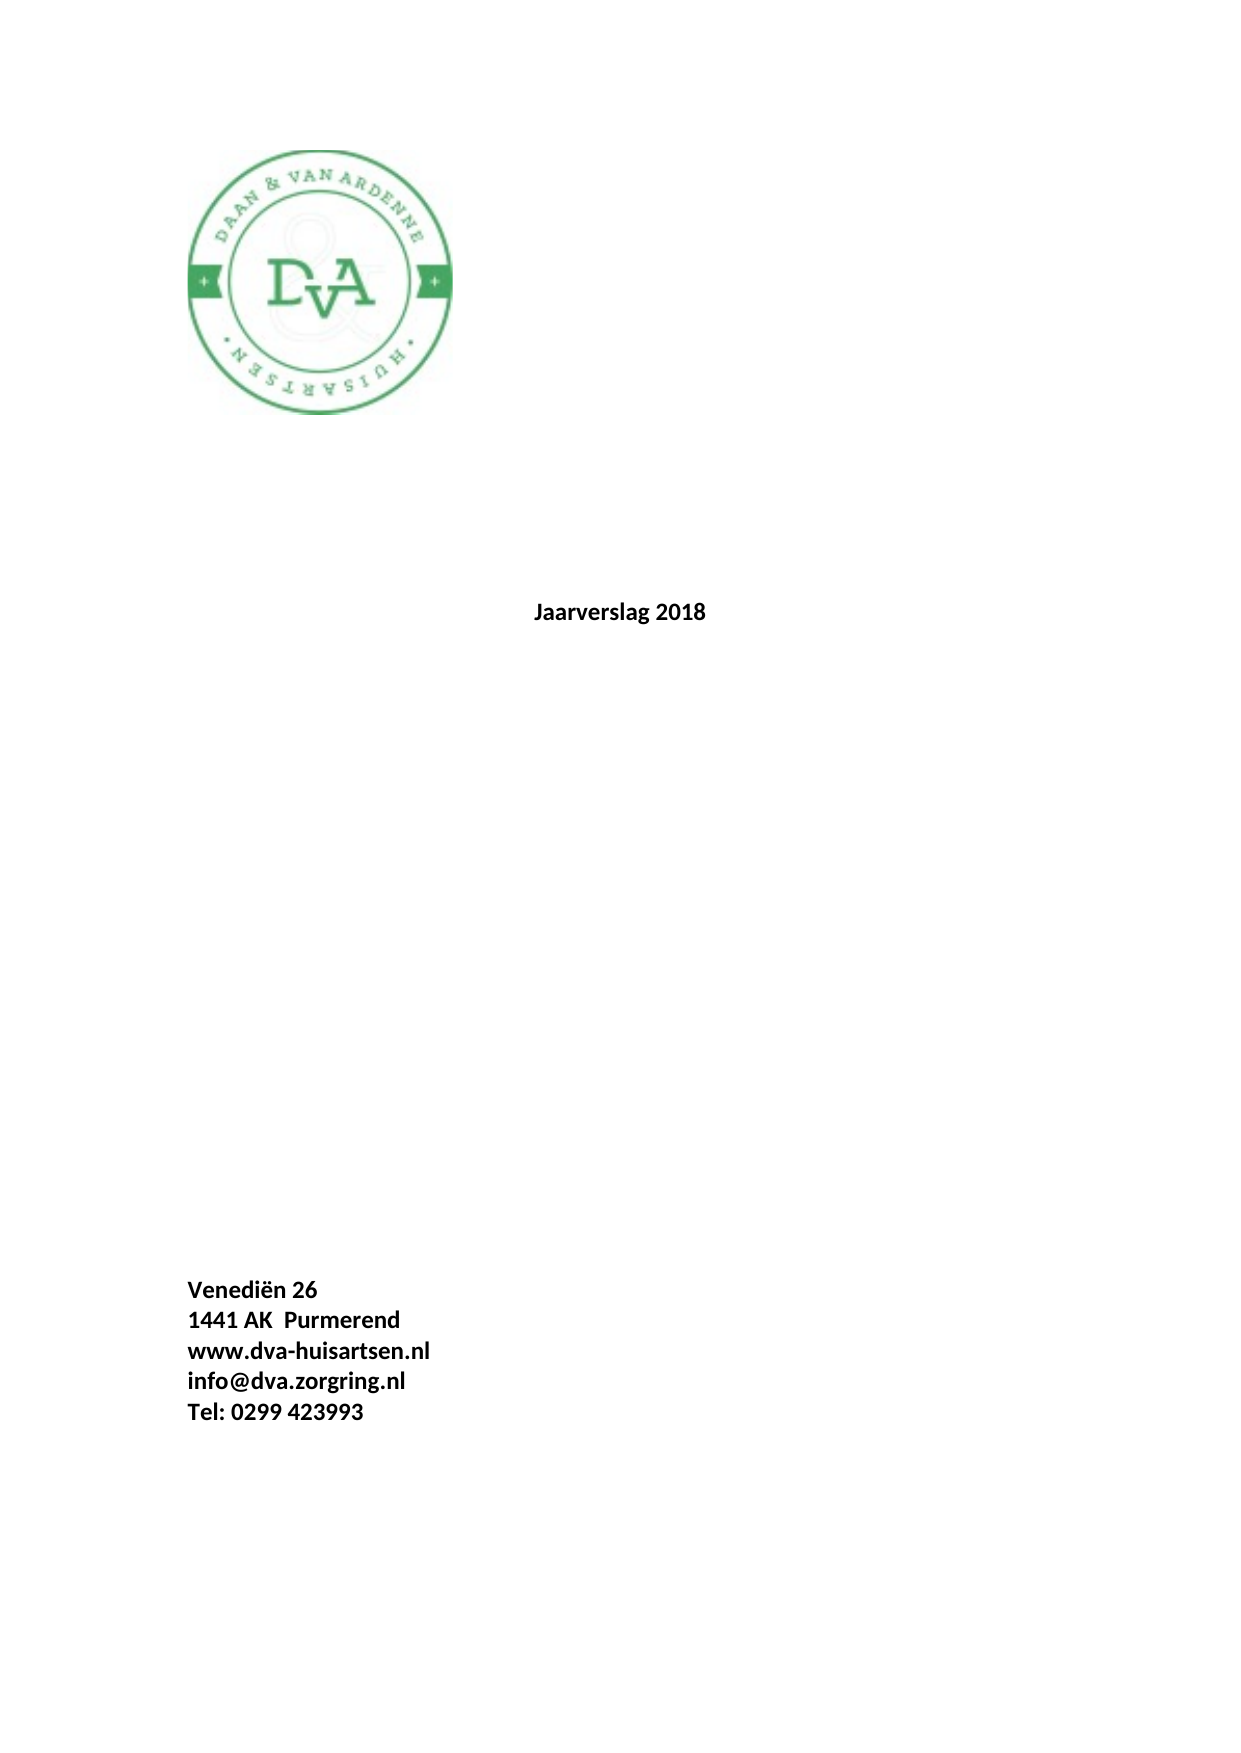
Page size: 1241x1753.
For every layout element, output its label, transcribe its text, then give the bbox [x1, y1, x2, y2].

text info@dva.zorgring.nl [187, 1365, 1053, 1396]
text Venediën 26 [187, 1274, 1053, 1304]
picture [187, 150, 453, 415]
text www.dva-huisartsen.nl [187, 1335, 1053, 1365]
subtitle Jaarverslag 2018 [187, 596, 1053, 627]
text Tel: 0299 423993 [187, 1396, 1053, 1426]
text 1441 AK Purmerend [187, 1304, 1053, 1335]
